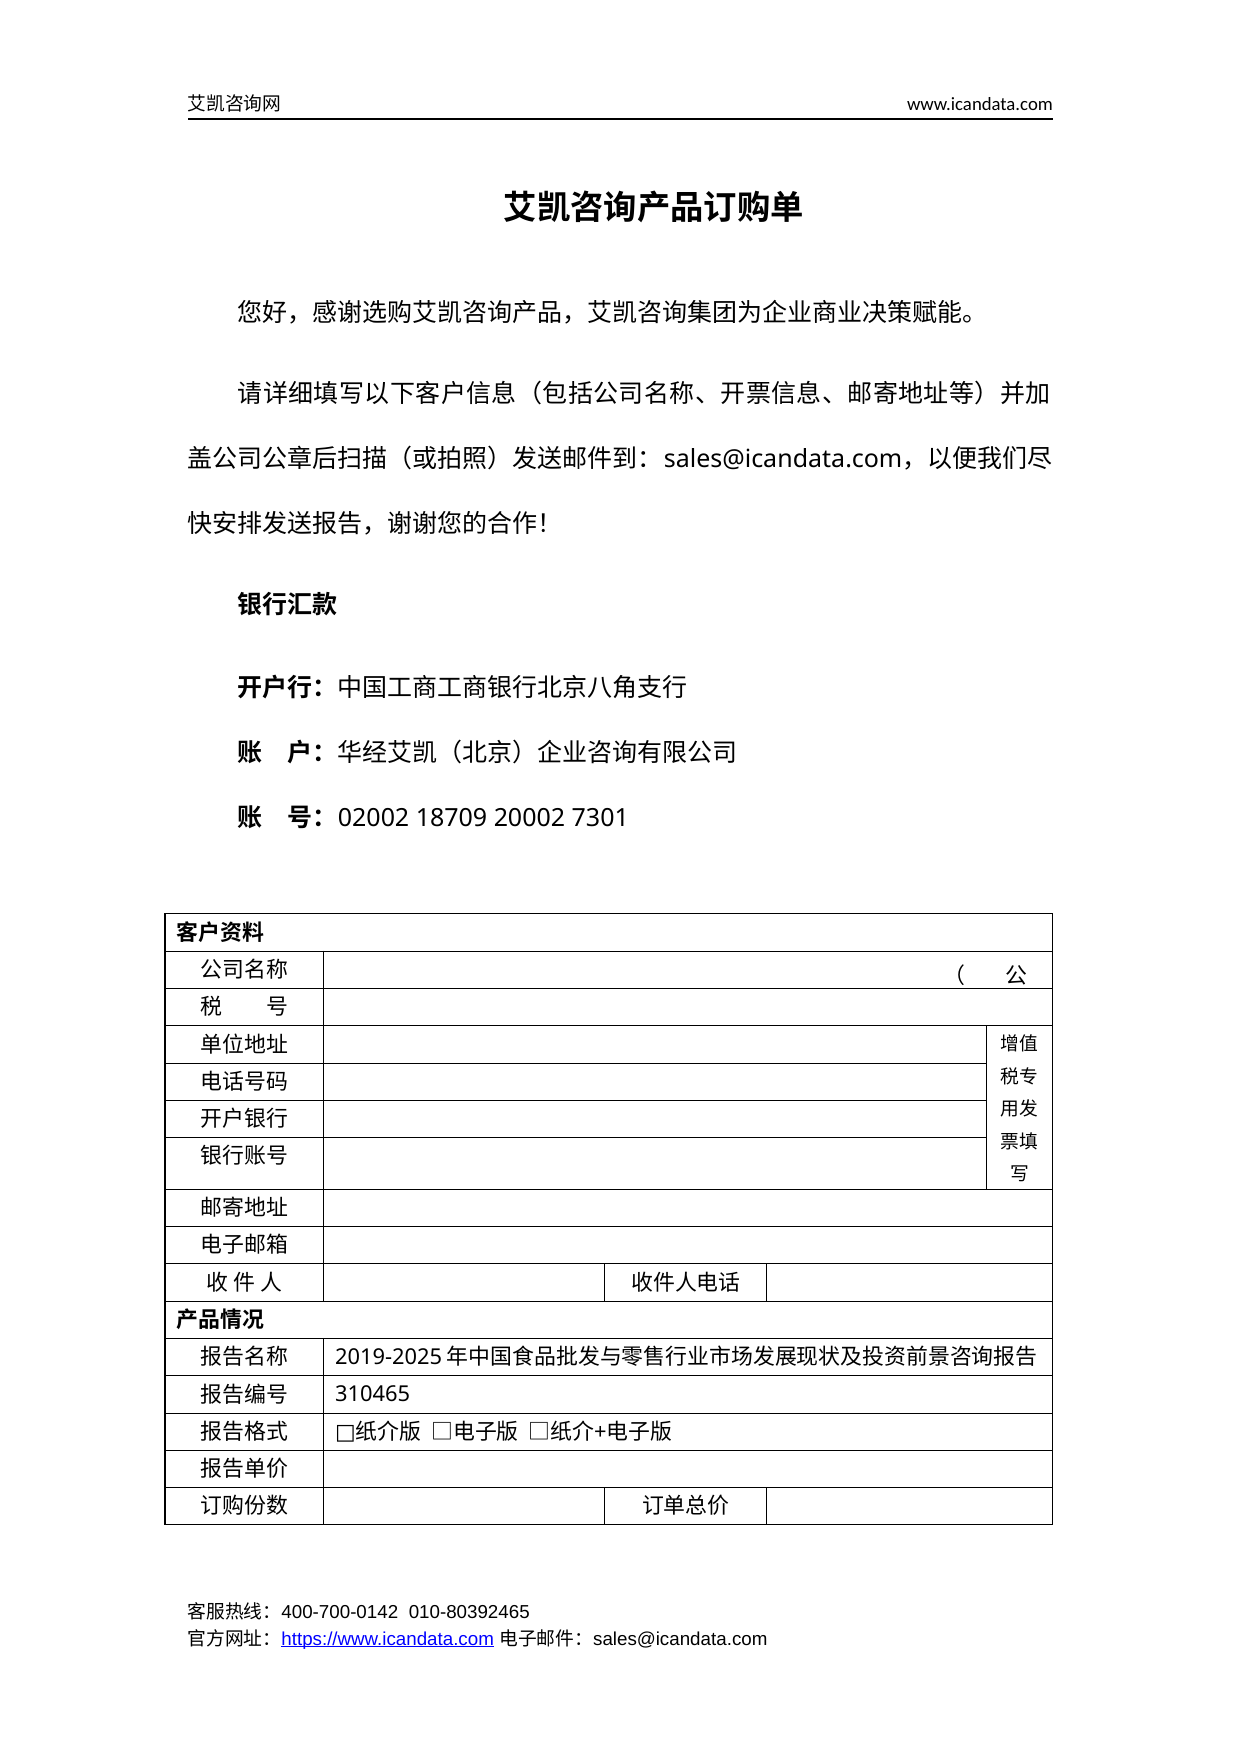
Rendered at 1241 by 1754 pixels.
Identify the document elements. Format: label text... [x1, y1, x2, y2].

text 艾凯咨询产品订购单 [187, 172, 1053, 237]
text 您好，感谢选购艾凯咨询产品，艾凯咨询集团为企业商业决策赋能。 [187, 278, 1053, 343]
table_cell 310465 [324, 1376, 1052, 1412]
table_cell [767, 1488, 1052, 1524]
table_cell 开户银行 [166, 1101, 323, 1137]
table_cell □纸介版 □电子版 □纸介+电子版 [324, 1414, 1052, 1450]
table_cell 单位地址 [166, 1026, 323, 1062]
table_cell [324, 1264, 604, 1301]
table_cell 增值税专用发票填写 [987, 1026, 1052, 1189]
table_cell [324, 1026, 986, 1062]
table_cell 报告名称 [166, 1339, 323, 1375]
text 银行汇款 [187, 570, 1053, 635]
text 账 户：华经艾凯（北京）企业咨询有限公司 [187, 718, 1053, 783]
table_cell 报告编号 [166, 1376, 323, 1412]
table_cell [324, 1064, 986, 1100]
table_cell [324, 952, 1052, 988]
text 账 号：02002 18709 20002 7301 [187, 783, 1053, 848]
table_cell 报告单价 [166, 1451, 323, 1487]
table_cell 订购份数 [166, 1488, 323, 1524]
table_cell 订单总价 [605, 1488, 766, 1524]
table_cell 公司名称 [166, 952, 323, 988]
table_cell 银行账号 [166, 1138, 323, 1189]
table_cell [324, 1190, 1052, 1226]
table_cell [767, 1264, 1052, 1301]
table_cell [324, 1488, 604, 1524]
table_cell 邮寄地址 [166, 1190, 323, 1226]
table_cell 收 件 人 [166, 1264, 323, 1301]
table_cell 税 号 [166, 989, 323, 1025]
table_header 客户资料 [166, 914, 1052, 951]
text 请详细填写以下客户信息（包括公司名称、开票信息、邮寄地址等）并加盖公司公章后扫描（或拍照）发送邮件到：sales@icandata.com，以便我们尽快安排发送报告，谢谢您的合作！ [187, 359, 1053, 554]
table_cell [324, 1138, 986, 1189]
table_cell [324, 989, 1052, 1025]
table_cell 电子邮箱 [166, 1227, 323, 1263]
table_cell [324, 1227, 1052, 1263]
table_cell [324, 1101, 986, 1137]
table_cell 电话号码 [166, 1064, 323, 1100]
table_cell 2019-2025年中国食品批发与零售行业市场发展现状及投资前景咨询报告 [324, 1339, 1052, 1375]
text 开户行：中国工商工商银行北京八角支行 [187, 653, 1053, 718]
table_cell 产品情况 [166, 1302, 1052, 1338]
table_cell 报告格式 [166, 1414, 323, 1450]
table_cell 收件人电话 [605, 1264, 766, 1301]
table_cell [324, 1451, 1052, 1487]
